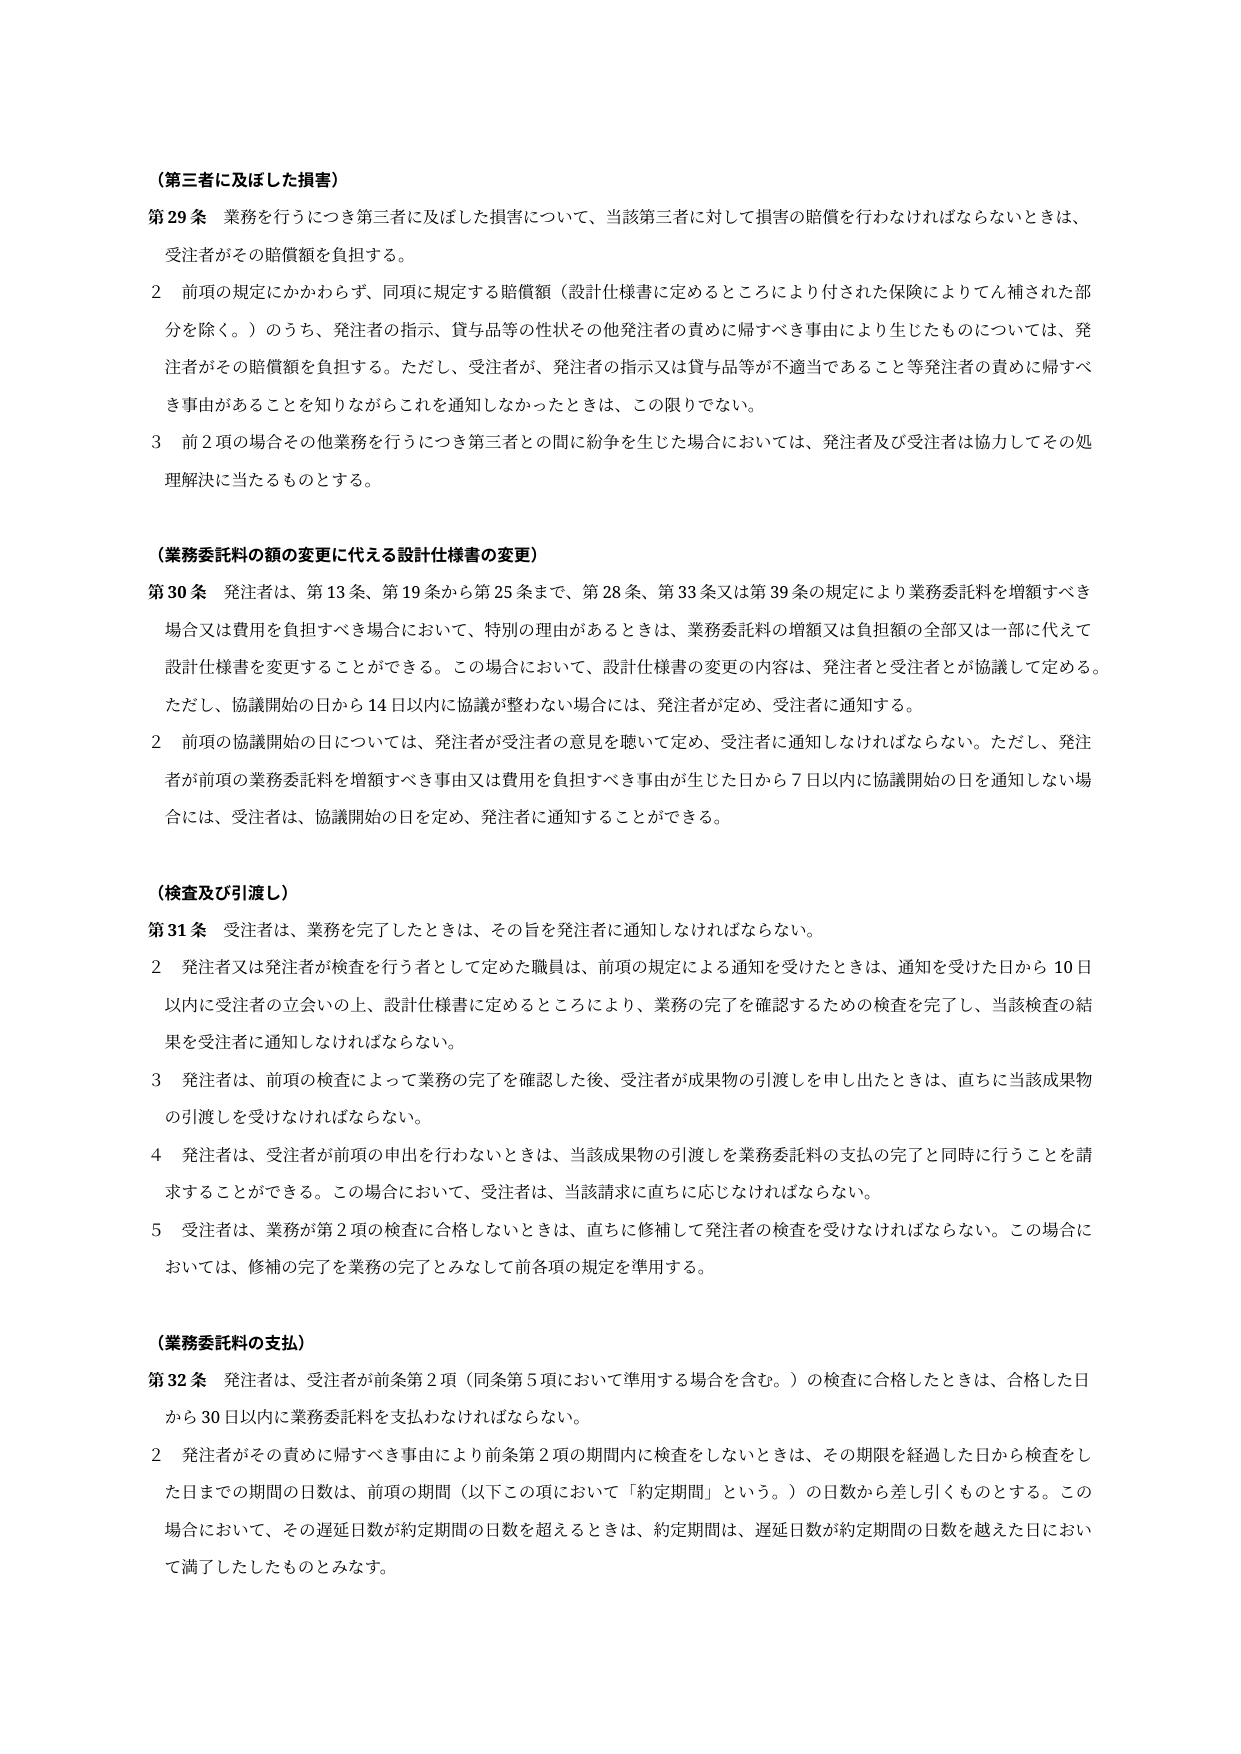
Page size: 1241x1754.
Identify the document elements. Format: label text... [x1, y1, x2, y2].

text 第29条 業務を行うにつき第三者に及ぼした損害について、当該第三者に対して損害の賠償を行わなければならないときは、受注者がその賠償額を負担する。 [148, 198, 1092, 273]
text 第32条 発注者は、受注者が前条第２項（同条第５項において準用する場合を含む。）の検査に合格したときは、合格した日から30日以内に業務委託料を支払わなければならない。 [148, 1361, 1092, 1436]
text ２ 発注者又は発注者が検査を行う者として定めた職員は、前項の規定による通知を受けたときは、通知を受けた日から10日以内に受注者の立会いの上、設計仕様書に定めるところにより、業務の完了を確認するための検査を完了し、当該検査の結果を受注者に通知しなければならない。 [148, 948, 1092, 1061]
text ３ 前２項の場合その他業務を行うにつき第三者との間に紛争を生じた場合においては、発注者及び受注者は協力してその処理解決に当たるものとする。 [148, 423, 1092, 498]
text （検査及び引渡し） [148, 873, 1092, 911]
text （業務委託料の額の変更に代える設計仕様書の変更） [148, 536, 1092, 573]
text ５ 受注者は、業務が第２項の検査に合格しないときは、直ちに修補して発注者の検査を受けなければならない。この場合においては、修補の完了を業務の完了とみなして前各項の規定を準用する。 [148, 1211, 1092, 1286]
text 第30条 発注者は、第13条、第19条から第25条まで、第28条、第33条又は第39条の規定により業務委託料を増額すべき場合又は費用を負担すべき場合において、特別の理由があるときは、業務委託料の増額又は負担額の全部又は一部に代えて設計仕様書を変更することができる。この場合において、設計仕様書の変更の内容は、発注者と受注者とが協議して定める。ただし、協議開始の日から14日以内に協議が整わない場合には、発注者が定め、受注者に通知する。 [148, 573, 1092, 723]
text ２ 発注者がその責めに帰すべき事由により前条第２項の期間内に検査をしないときは、その期限を経過した日から検査をした日までの期間の日数は、前項の期間（以下この項において「約定期間」という。）の日数から差し引くものとする。この場合において、その遅延日数が約定期間の日数を超えるときは、約定期間は、遅延日数が約定期間の日数を越えた日において満了したしたものとみなす。 [148, 1436, 1092, 1586]
text ４ 発注者は、受注者が前項の申出を行わないときは、当該成果物の引渡しを業務委託料の支払の完了と同時に行うことを請求することができる。この場合において、受注者は、当該請求に直ちに応じなければならない。 [148, 1136, 1092, 1211]
text 第31条 受注者は、業務を完了したときは、その旨を発注者に通知しなければならない。 [148, 911, 1092, 948]
text ３ 発注者は、前項の検査によって業務の完了を確認した後、受注者が成果物の引渡しを申し出たときは、直ちに当該成果物の引渡しを受けなければならない。 [148, 1061, 1092, 1136]
text ２ 前項の協議開始の日については、発注者が受注者の意見を聴いて定め、受注者に通知しなければならない。ただし、発注者が前項の業務委託料を増額すべき事由又は費用を負担すべき事由が生じた日から７日以内に協議開始の日を通知しない場合には、受注者は、協議開始の日を定め、発注者に通知することができる。 [148, 723, 1092, 836]
text （業務委託料の支払） [148, 1323, 1092, 1361]
text ２ 前項の規定にかかわらず、同項に規定する賠償額（設計仕様書に定めるところにより付された保険によりてん補された部分を除く。）のうち、発注者の指示、貸与品等の性状その他発注者の責めに帰すべき事由により生じたものについては、発注者がその賠償額を負担する。ただし、受注者が、発注者の指示又は貸与品等が不適当であること等発注者の責めに帰すべき事由があることを知りながらこれを通知しなかったときは、この限りでない。 [148, 273, 1092, 423]
text （第三者に及ぼした損害） [148, 161, 1092, 198]
